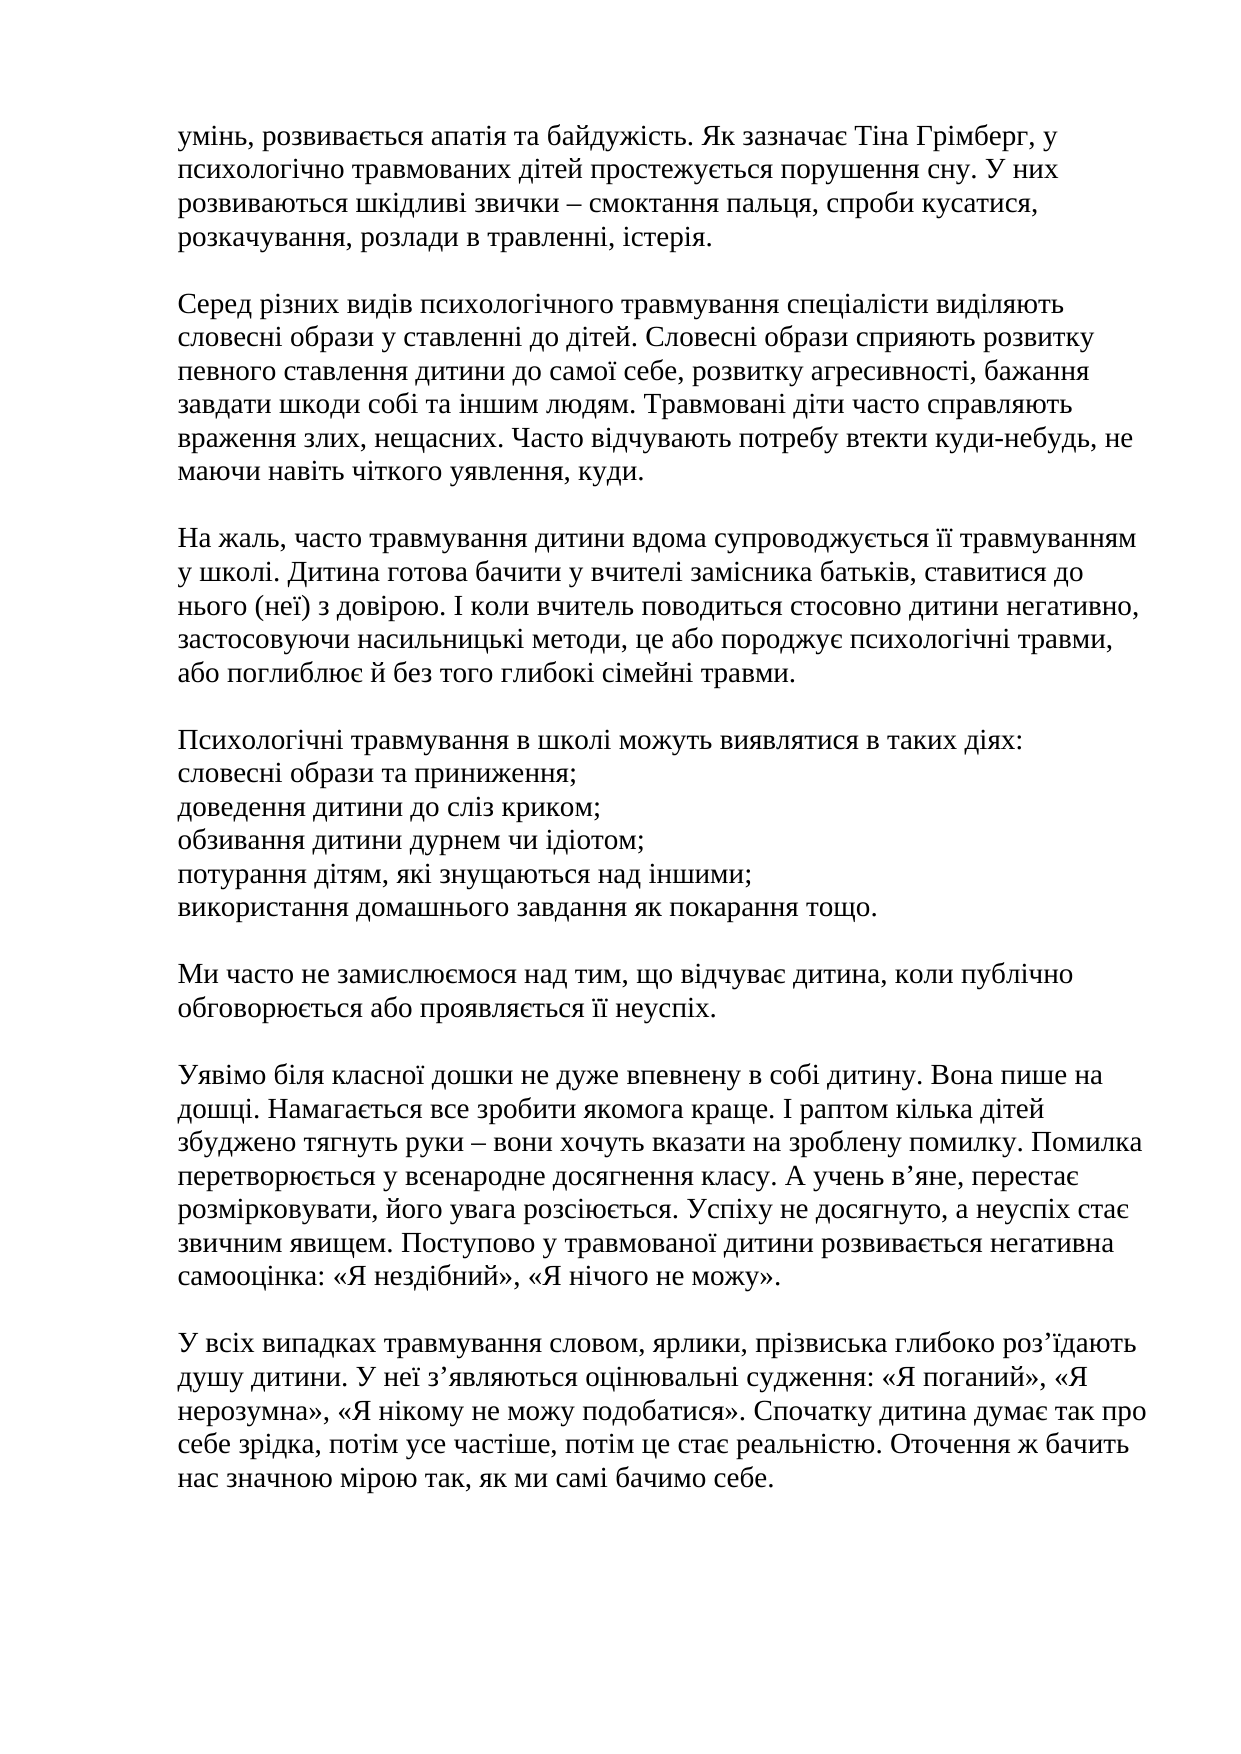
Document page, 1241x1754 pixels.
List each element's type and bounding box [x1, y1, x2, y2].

text [177, 118, 1152, 1555]
